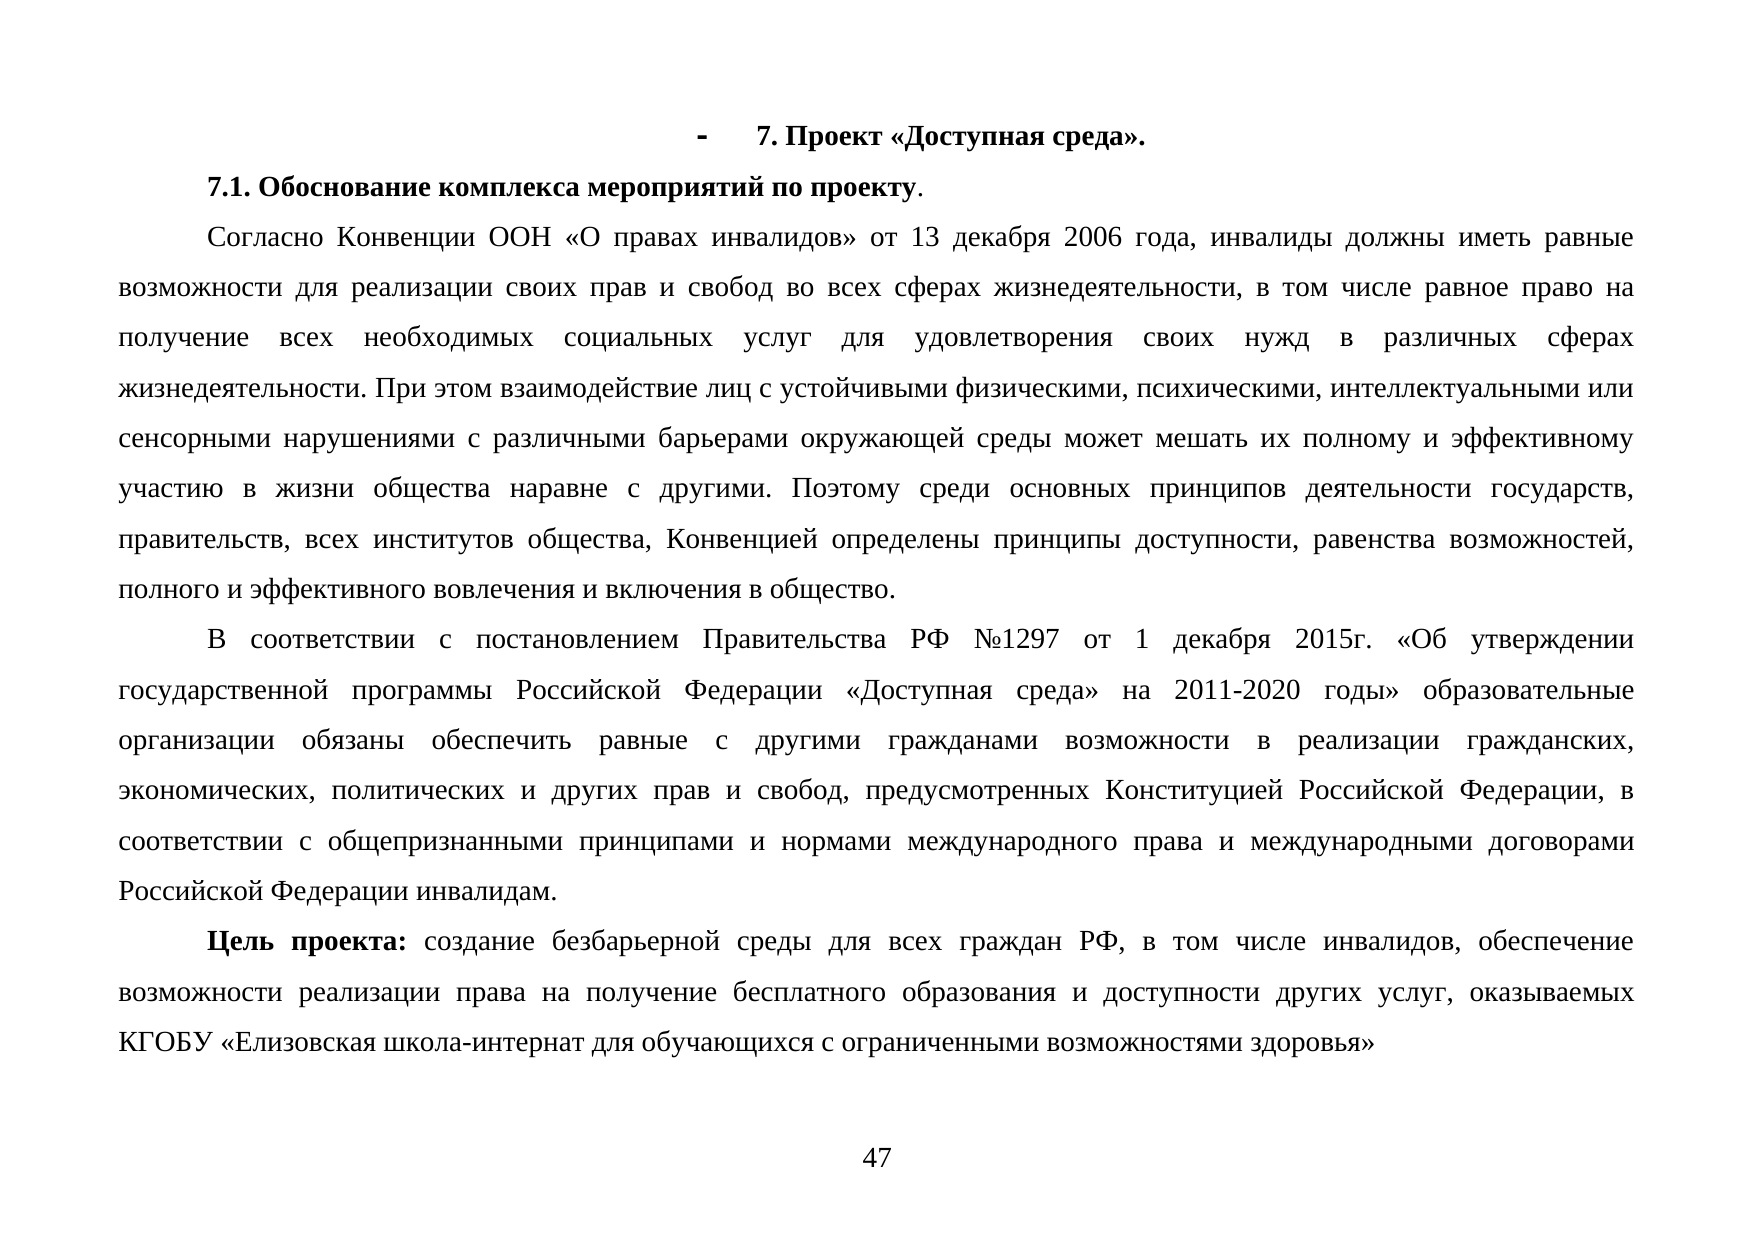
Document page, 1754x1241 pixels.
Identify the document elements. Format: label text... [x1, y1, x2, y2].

text Цель проекта: создание безбарьерной среды для всех граждан РФ, в том числе инвалидов, обеспечение возможности реализации права на получение бесплатного образования и доступности других услуг, оказываемых КГОБУ «Елизовская школа-интернат для обучающихся с ограниченными возможностями здоровья» [118, 923, 1636, 1057]
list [207, 118, 1636, 152]
text 7.1. Обоснование комплекса мероприятий по проекту. [118, 169, 1636, 202]
text Согласно Конвенции ООН «О правах инвалидов» от 13 декабря 2006 года, инвалиды должны иметь равные возможности для реализации своих прав и свобод во всех сферах жизнедеятельности, в том числе равное право на получение всех необходимых социальных услуг для удовлетворения своих нужд в различных сферах жизнедеятельности. При этом взаимодействие лиц с устойчивыми физическими, психическими, интеллектуальными или сенсорными нарушениями с различными барьерами окружающей среды может мешать их полному и эффективному участию в жизни общества наравне с другими. Поэтому среди основных принципов деятельности государств, правительств, всех институтов общества, Конвенцией определены принципы доступности, равенства возможностей, полного и эффективного вовлечения и включения в общество. [118, 219, 1636, 605]
text В соответствии с постановлением Правительства РФ №1297 от 1 декабря 2015г. «Об утверждении государственной программы Российской Федерации «Доступная среда» на 2011-2020 годы» образовательные организации обязаны обеспечить равные с другими гражданами возможности в реализации гражданских, экономических, политических и других прав и свобод, предусмотренных Конституцией Российской Федерации, в соответствии с общепризнанными принципами и нормами международного права и международными договорами Российской Федерации инвалидам. [118, 621, 1636, 907]
